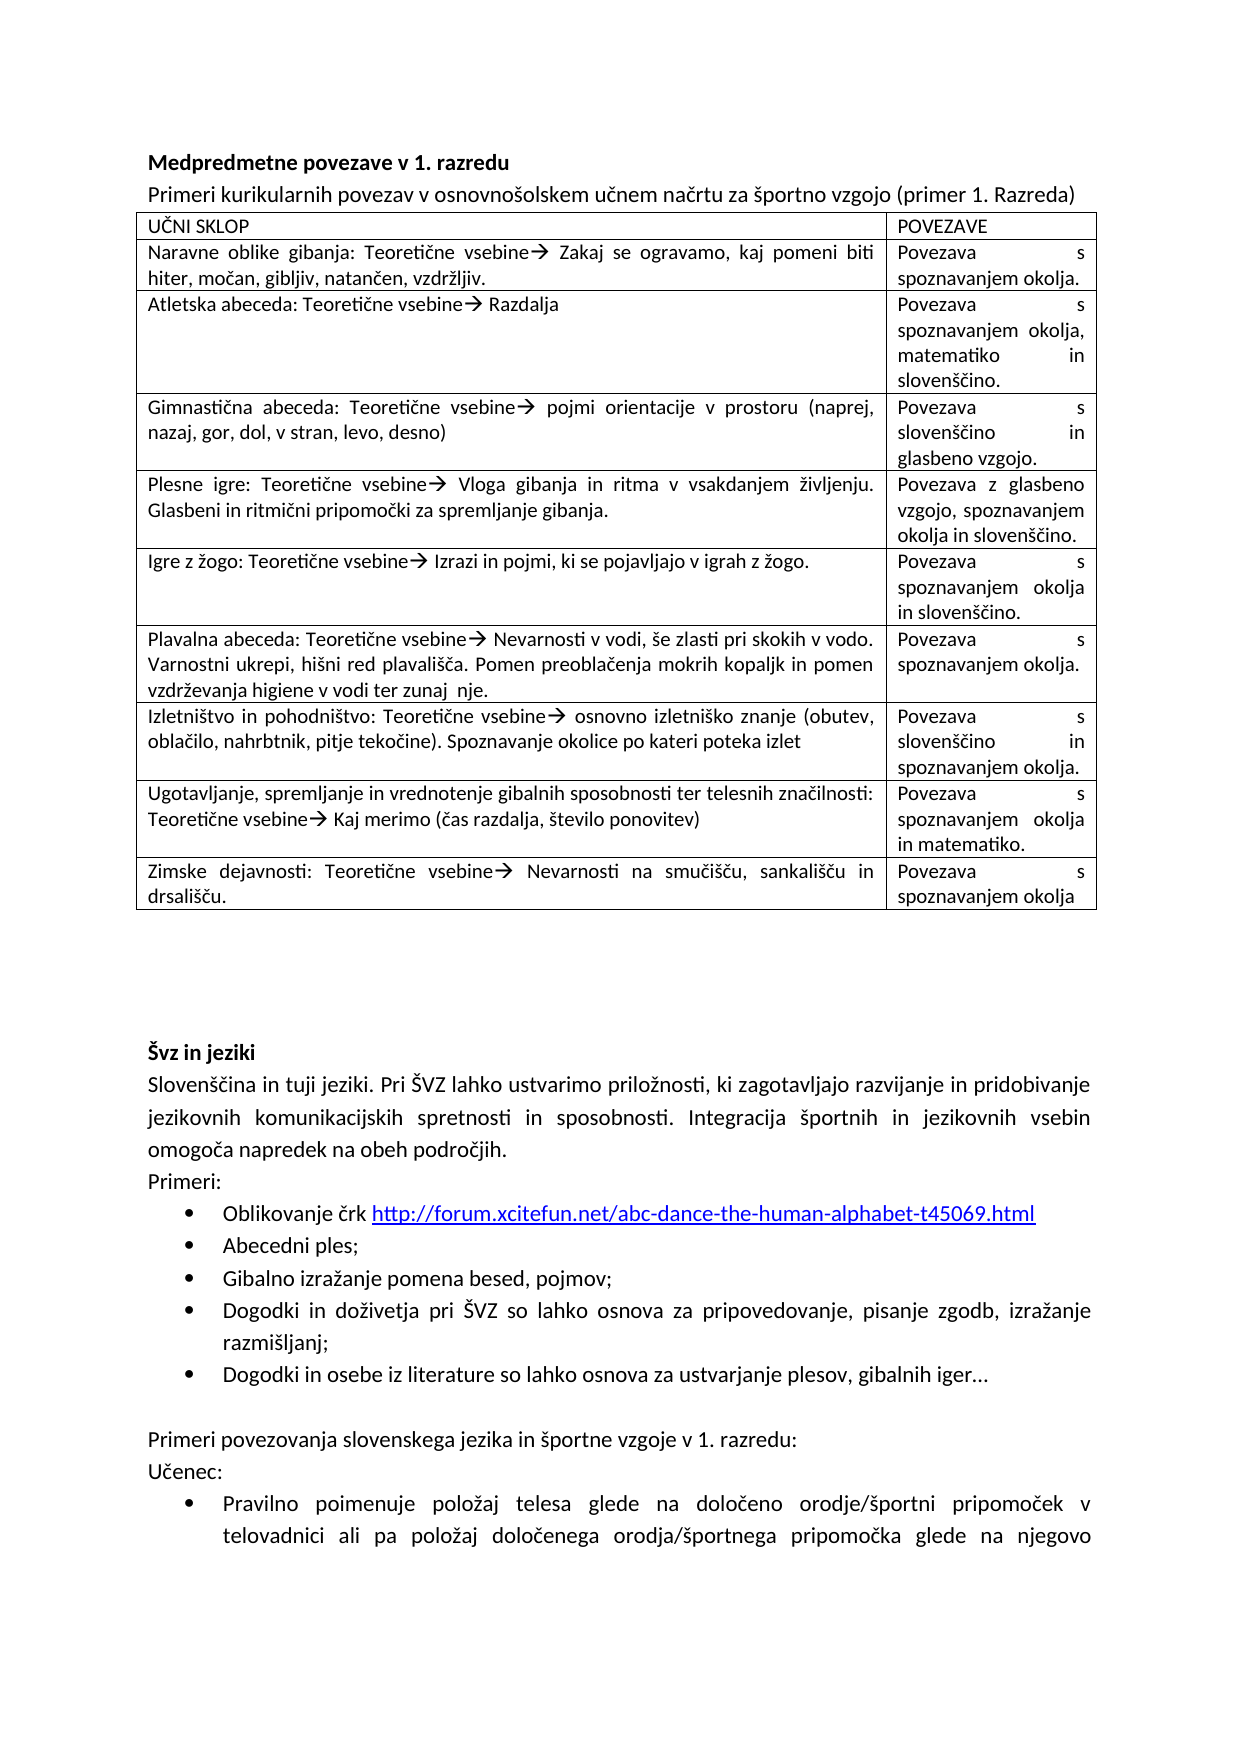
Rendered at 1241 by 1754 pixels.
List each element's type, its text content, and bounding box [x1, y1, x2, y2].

table_cell Naravne oblike gibanja: Teoretične vsebine Zakaj se ogravamo, kaj pomeni biti hiter, močan, gibljiv, natančen, vzdržljiv. [137, 240, 886, 290]
text Švz in jeziki [148, 1038, 1093, 1066]
table_header POVEZAVE [887, 213, 1096, 238]
list Dogodki in osebe iz literature so lahko osnova za ustvarjanje plesov, gibalnih iger… [185, 1360, 1093, 1388]
list Gibalno izražanje pomena besed, pojmov; [185, 1264, 1093, 1292]
text Primeri kurikularnih povezav v osnovnošolskem učnem načrtu za športno vzgojo (primer 1. Razreda) [148, 180, 1093, 208]
table_cell Zimske dejavnosti: Teoretične vsebine Nevarnosti na smučišču, sankališču in drsališču. [137, 858, 886, 909]
table_cell Izletništvo in pohodništvo: Teoretične vsebine osnovno izletniško znanje (obutev, oblačilo, nahrbtnik, pitje tekočine). Spoznavanje okolice po kateri poteka izlet [137, 703, 886, 779]
list Oblikovanje črk http://forum.xcitefun.net/abc-dance-the-human-alphabet-t45069.html [185, 1199, 1093, 1227]
text Primeri povezovanja slovenskega jezika in športne vzgoje v 1. razredu: [148, 1425, 1093, 1453]
table_cell Plesne igre: Teoretične vsebine Vloga gibanja in ritma v vsakdanjem življenju. Glasbeni in ritmični pripomočki za spremljanje gibanja. [137, 471, 886, 548]
table_cell Povezava s spoznavanjem okolja, matematiko in slovenščino. [887, 291, 1096, 393]
table_cell Povezava s spoznavanjem okolja. [887, 626, 1096, 702]
list Abecedni ples; [185, 1232, 1093, 1259]
table_cell Povezava s spoznavanjem okolja in slovenščino. [887, 549, 1096, 625]
text Medpredmetne povezave v 1. razredu [148, 148, 1093, 176]
text Primeri: [148, 1167, 1093, 1195]
table_cell Povezava s spoznavanjem okolja [887, 858, 1096, 909]
table_header UČNI SKLOP [137, 213, 886, 238]
table_cell Atletska abeceda: Teoretične vsebine Razdalja [137, 291, 886, 393]
table_cell Povezava s spoznavanjem okolja in matematiko. [887, 781, 1096, 857]
table_cell Igre z žogo: Teoretične vsebine Izrazi in pojmi, ki se pojavljajo v igrah z žogo. [137, 549, 886, 625]
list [185, 1489, 1093, 1549]
table_cell Plavalna abeceda: Teoretične vsebine Nevarnosti v vodi, še zlasti pri skokih v vodo. Varnostni ukrepi, hišni red plavališča. Pomen preoblačenja mokrih kopaljk in pomen vzdrževanja higiene v vodi ter zunaj nje. [137, 626, 886, 702]
table_cell Povezava s slovenščino in glasbeno vzgojo. [887, 394, 1096, 470]
text Učenec: [148, 1457, 1093, 1485]
table_cell Povezava s spoznavanjem okolja. [887, 240, 1096, 290]
table_cell Gimnastična abeceda: Teoretične vsebine pojmi orientacije v prostoru (naprej, nazaj, gor, dol, v stran, levo, desno) [137, 394, 886, 470]
table_cell Povezava z glasbeno vzgojo, spoznavanjem okolja in slovenščino. [887, 471, 1096, 548]
table_cell Povezava s slovenščino in spoznavanjem okolja. [887, 703, 1096, 779]
text Slovenščina in tuji jeziki. Pri ŠVZ lahko ustvarimo priložnosti, ki zagotavljajo razvijanje in pridobivanje jezikovnih komunikacijskih spretnosti in sposobnosti. Integracija športnih in jezikovnih vsebin omogoča napredek na obeh področjih. [148, 1071, 1093, 1163]
table_cell Ugotavljanje, spremljanje in vrednotenje gibalnih sposobnosti ter telesnih značilnosti: Teoretične vsebine Kaj merimo (čas razdalja, število ponovitev) [137, 781, 886, 857]
list Dogodki in doživetja pri ŠVZ so lahko osnova za pripovedovanje, pisanje zgodb, izražanje razmišljanj; [185, 1296, 1093, 1356]
